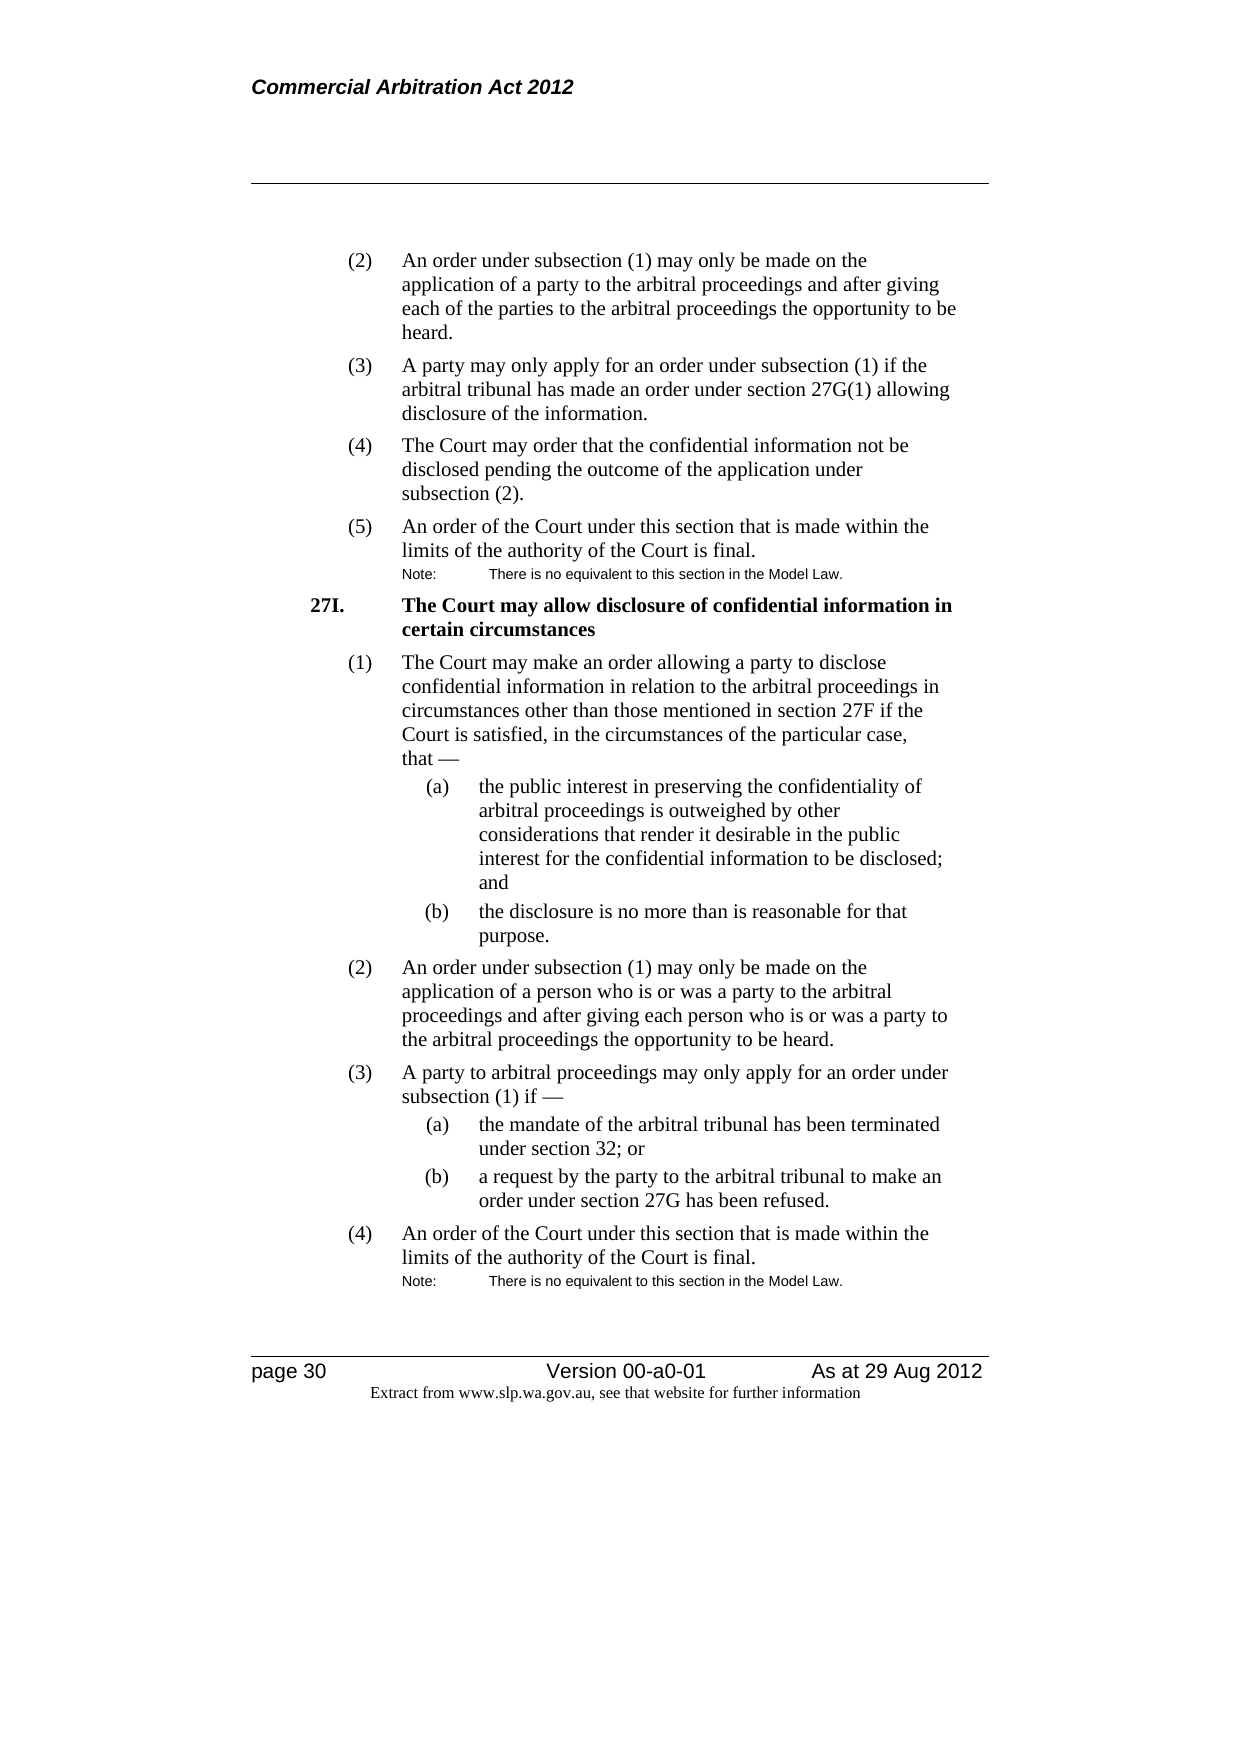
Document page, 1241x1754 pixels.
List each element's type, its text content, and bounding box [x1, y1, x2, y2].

text (b) the disclosure is no more than is reasonable for that purpose. [390, 898, 959, 947]
text Note: There is no equivalent to this section in the Model Law. [310, 566, 959, 583]
text (1) The Court may make an order allowing a party to disclose confidential information in relation to the arbitral proceedings in circumstances other than those mentioned in section 27F if the Court is satisfied, in the circumstances of the particular case, that — [313, 649, 959, 770]
text (4) The Court may order that the confidential information not be disclosed pending the outcome of the application under subsection (2). [313, 433, 959, 505]
text (3) A party may only apply for an order under subsection (1) if the arbitral tribunal has made an order under section 27G(1) allowing disclosure of the information. [313, 353, 959, 425]
text (2) An order under subsection (1) may only be made on the application of a person who is or was a party to the arbitral proceedings and after giving each person who is or was a party to the arbitral proceedings the opportunity to be heard. [313, 955, 959, 1051]
text (2) An order under subsection (1) may only be made on the application of a party to the arbitral proceedings and after giving each of the parties to the arbitral proceedings the opportunity to be heard. [313, 248, 959, 344]
text (5) An order of the Court under this section that is made within the limits of the authority of the Court is final. [313, 514, 959, 562]
subtitle 27I. The Court may allow disclosure of confidential information in certain circumstances [310, 593, 959, 641]
text (a) the mandate of the arbitral tribunal has been terminated under section 32; or [390, 1112, 959, 1160]
text (3) A party to arbitral proceedings may only apply for an order under subsection (1) if — [313, 1059, 959, 1108]
text (4) An order of the Court under this section that is made within the limits of the authority of the Court is final. [313, 1221, 959, 1269]
text (a) the public interest in preserving the confidentiality of arbitral proceedings is outweighed by other considerations that render it desirable in the public interest for the confidential information to be disclosed; and [390, 774, 959, 894]
text Note: There is no equivalent to this section in the Model Law. [310, 1273, 959, 1290]
text (b) a request by the party to the arbitral tribunal to make an order under section 27G has been refused. [390, 1164, 959, 1212]
